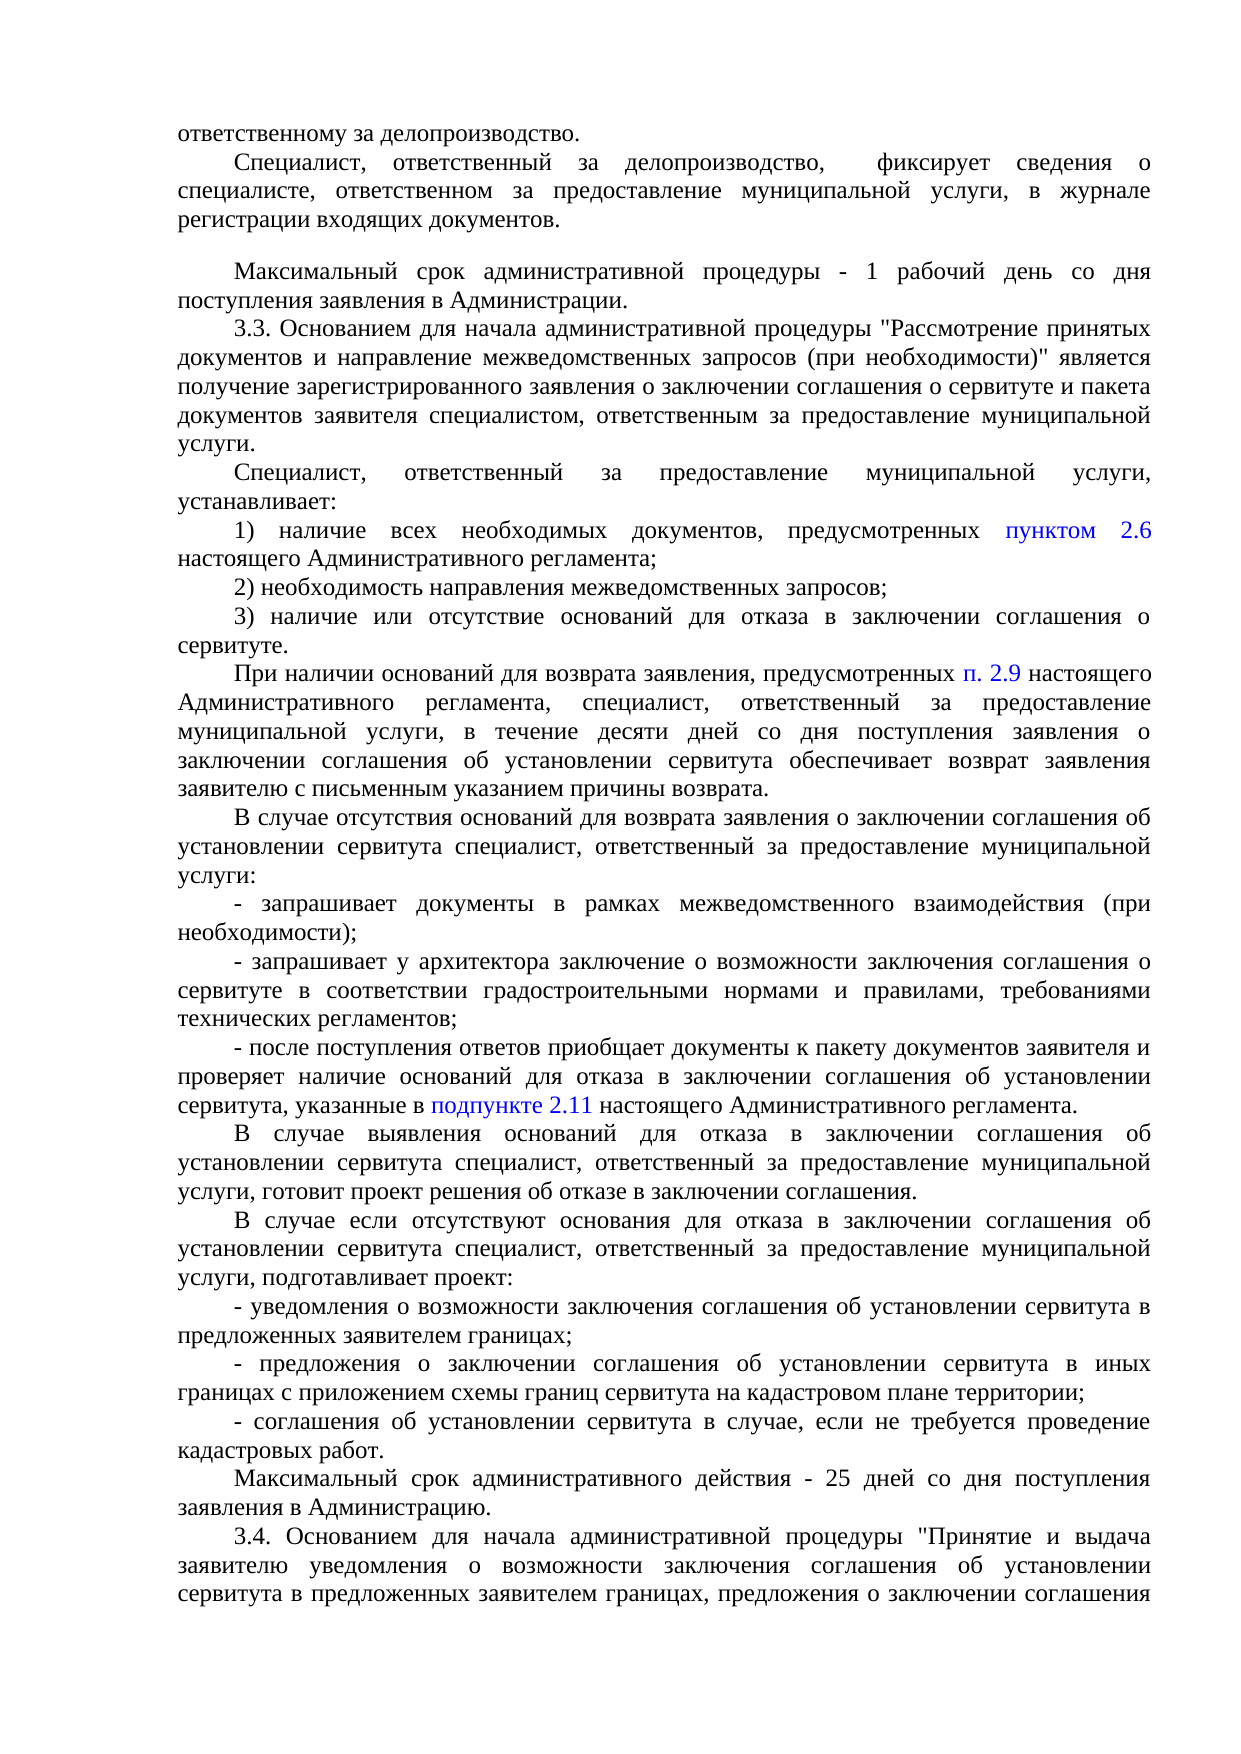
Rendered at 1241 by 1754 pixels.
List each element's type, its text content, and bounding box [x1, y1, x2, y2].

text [177, 1521, 1152, 1607]
text 1) наличие всех необходимых документов, предусмотренных пунктом 2.6 настоящего Административного регламента; [177, 515, 1152, 572]
text 3.3. Основанием для начала административной процедуры "Рассмотрение принятых документов и направление межведомственных запросов (при необходимости)" является получение зарегистрированного заявления о заключении соглашения о сервитуте и пакета документов заявителя специалистом, ответственным за предоставление муниципальной услуги. [177, 313, 1152, 457]
text В случае если отсутствуют основания для отказа в заключении соглашения об установлении сервитута специалист, ответственный за предоставление муниципальной услуги, подготавливает проект: [177, 1205, 1152, 1291]
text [177, 118, 1152, 147]
text - после поступления ответов приобщает документы к пакету документов заявителя и проверяет наличие оснований для отказа в заключении соглашения об установлении сервитута, указанные в подпункте 2.11 настоящего Административного регламента. [177, 1032, 1152, 1118]
text - запрашивает у архитектора заключение о возможности заключения соглашения о сервитуте в соответствии градостроительными нормами и правилами, требованиями технических регламентов; [177, 946, 1152, 1032]
text - запрашивает документы в рамках межведомственного взаимодействия (при необходимости); [177, 888, 1152, 946]
text - уведомления о возможности заключения соглашения об установлении сервитута в предложенных заявителем границах; [177, 1291, 1152, 1348]
text 2) необходимость направления межведомственных запросов; [177, 572, 1152, 601]
text Максимальный срок административной процедуры - 1 рабочий день со дня поступления заявления в Администрации. [177, 256, 1152, 313]
text Специалист, ответственный за делопроизводство, фиксирует сведения о специалисте, ответственном за предоставление муниципальной услуги, в журнале регистрации входящих документов. [177, 147, 1152, 233]
text Специалист, ответственный за предоставление муниципальной услуги, устанавливает: [177, 457, 1152, 515]
text При наличии оснований для возврата заявления, предусмотренных п. 2.9 настоящего Административного регламента, специалист, ответственный за предоставление муниципальной услуги, в течение десяти дней со дня поступления заявления о заключении соглашения об установлении сервитута обеспечивает возврат заявления заявителю с письменным указанием причины возврата. [177, 658, 1152, 802]
text 3) наличие или отсутствие оснований для отказа в заключении соглашения о сервитуте. [177, 601, 1152, 658]
text В случае отсутствия оснований для возврата заявления о заключении соглашения об установлении сервитута специалист, ответственный за предоставление муниципальной услуги: [177, 802, 1152, 888]
text В случае выявления оснований для отказа в заключении соглашения об установлении сервитута специалист, ответственный за предоставление муниципальной услуги, готовит проект решения об отказе в заключении соглашения. [177, 1118, 1152, 1205]
text - соглашения об установлении сервитута в случае, если не требуется проведение кадастровых работ. [177, 1406, 1152, 1463]
text - предложения о заключении соглашения об установлении сервитута в иных границах с приложением схемы границ сервитута на кадастровом плане территории; [177, 1348, 1152, 1406]
text Максимальный срок административного действия - 25 дней со дня поступления заявления в Администрацию. [177, 1463, 1152, 1521]
